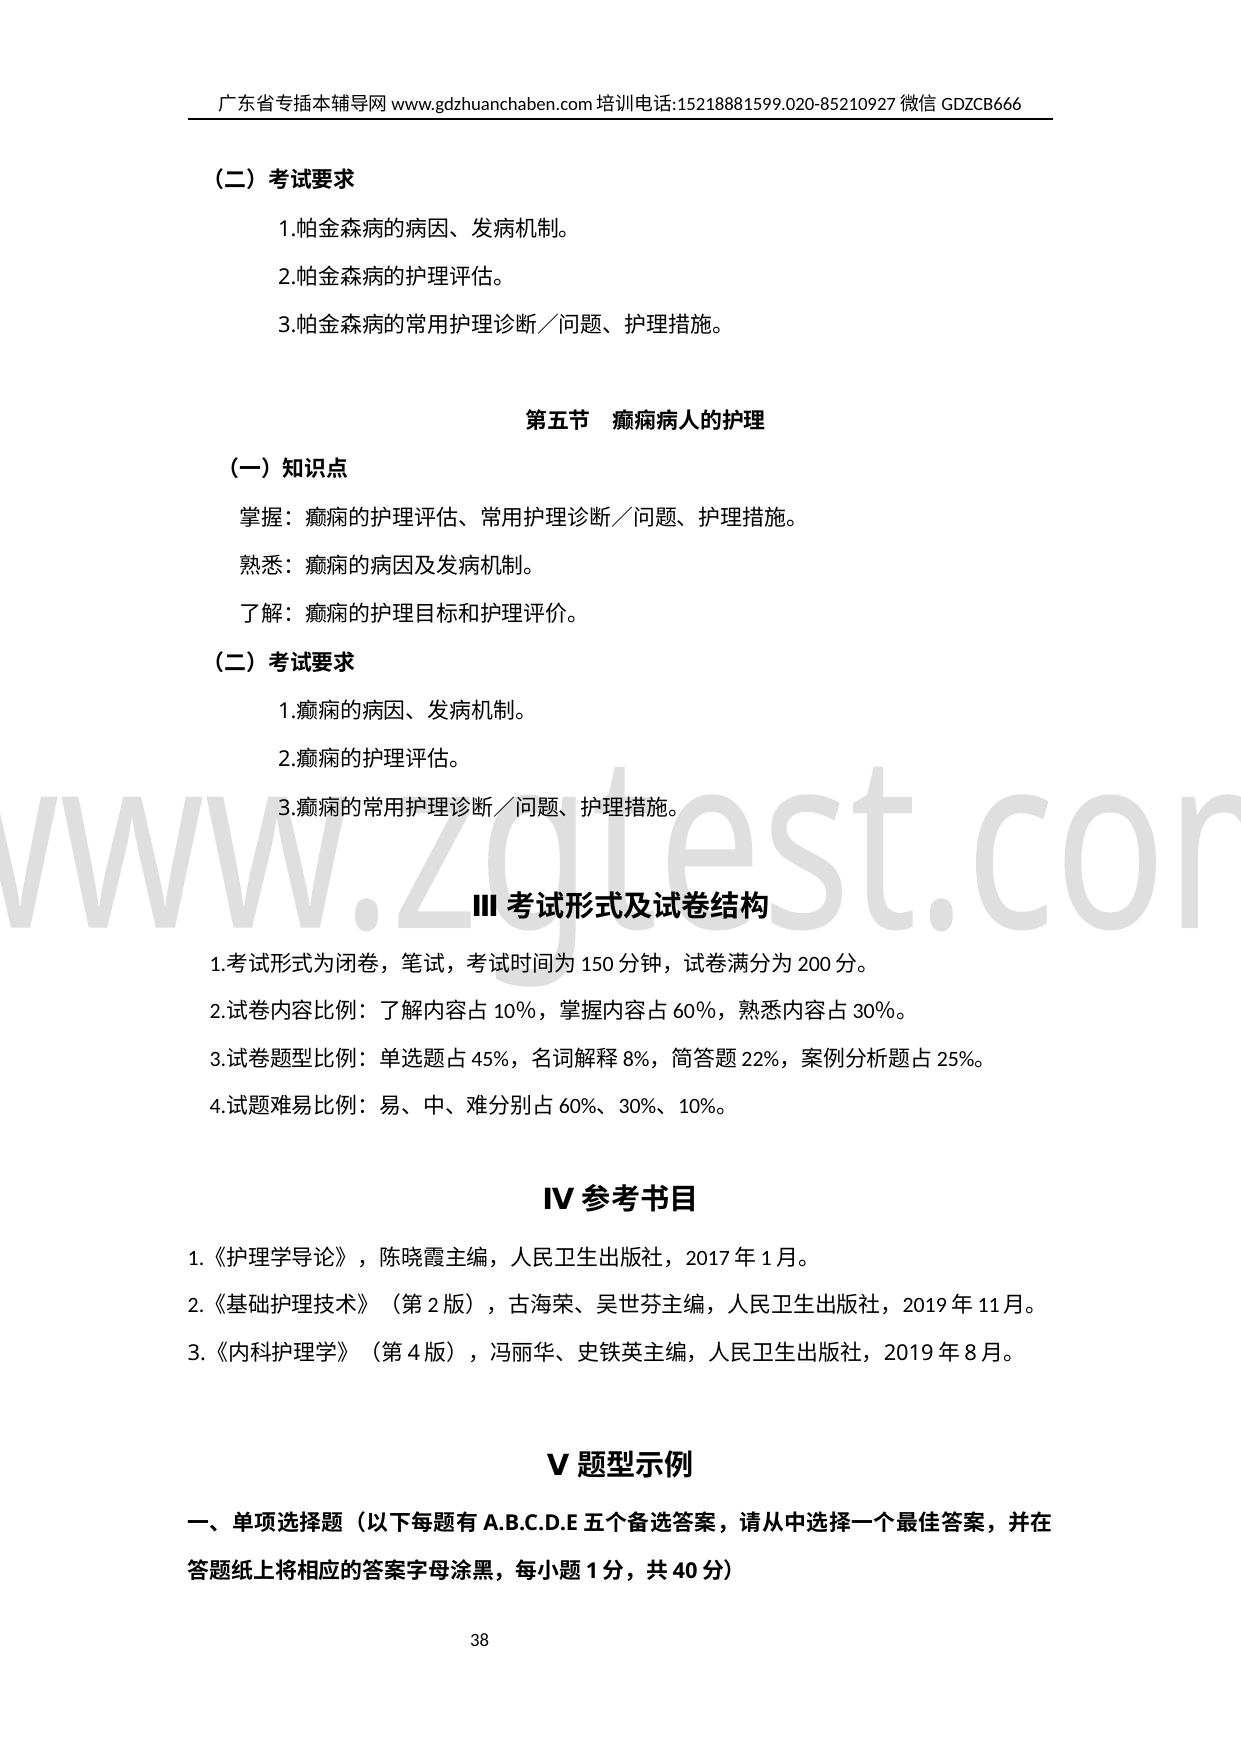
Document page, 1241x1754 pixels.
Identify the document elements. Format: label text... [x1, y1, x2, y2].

text 3.试卷题型比例：单选题占45%，名词解释8%，简答题22%，案例分析题占25%。 [187, 1041, 1053, 1073]
text 掌握：癫痫的护理评估、常用护理诊断／问题、护理措施。 [187, 499, 1053, 532]
text 1.癫痫的病因、发病机制。 [187, 693, 1053, 725]
text 2.试卷内容比例：了解内容占10％，掌握内容占60％，熟悉内容占30％。 [187, 993, 1053, 1025]
text Ⅲ 考试形式及试卷结构 [187, 882, 1053, 925]
text 2.帕金森病的护理评估。 [187, 259, 1053, 291]
text 第五节 癫痫病人的护理 [187, 403, 1053, 435]
text 2.癫痫的护理评估。 [187, 741, 1053, 773]
text （一）知识点 [217, 451, 1053, 483]
text 1.帕金森病的病因、发病机制。 [187, 210, 1053, 243]
text Ⅴ 题型示例 [187, 1442, 1053, 1484]
text 一、单项选择题（以下每题有A.B.C.D.E五个备选答案，请从中选择一个最佳答案，并在答题纸上将相应的答案字母涂黑，每小题1分，共40分） [187, 1505, 1053, 1584]
text （二）考试要求 [202, 162, 1053, 194]
text 3.《内科护理学》（第4版），冯丽华、史铁英主编，人民卫生出版社，2019年8月。 [187, 1334, 1053, 1366]
text 2.《基础护理技术》（第2版），古海荣、吴世芬主编，人民卫生出版社，2019年11月。 [187, 1287, 1053, 1319]
text 了解：癫痫的护理目标和护理评价。 [187, 596, 1053, 628]
text 熟悉：癫痫的病因及发病机制。 [187, 548, 1053, 580]
text 3.帕金森病的常用护理诊断／问题、护理措施。 [187, 307, 1053, 339]
text 1.考试形式为闭卷，笔试，考试时间为150分钟，试卷满分为200分。 [187, 946, 1053, 978]
text Ⅳ 参考书目 [187, 1176, 1053, 1218]
text 1.《护理学导论》，陈晓霞主编，人民卫生出版社，2017年1月。 [187, 1239, 1053, 1271]
text 4.试题难易比例：易、中、难分别占60%、30%、10%。 [187, 1088, 1053, 1120]
text （二）考试要求 [202, 644, 1053, 677]
text 3.癫痫的常用护理诊断／问题、护理措施。 [187, 789, 1053, 822]
